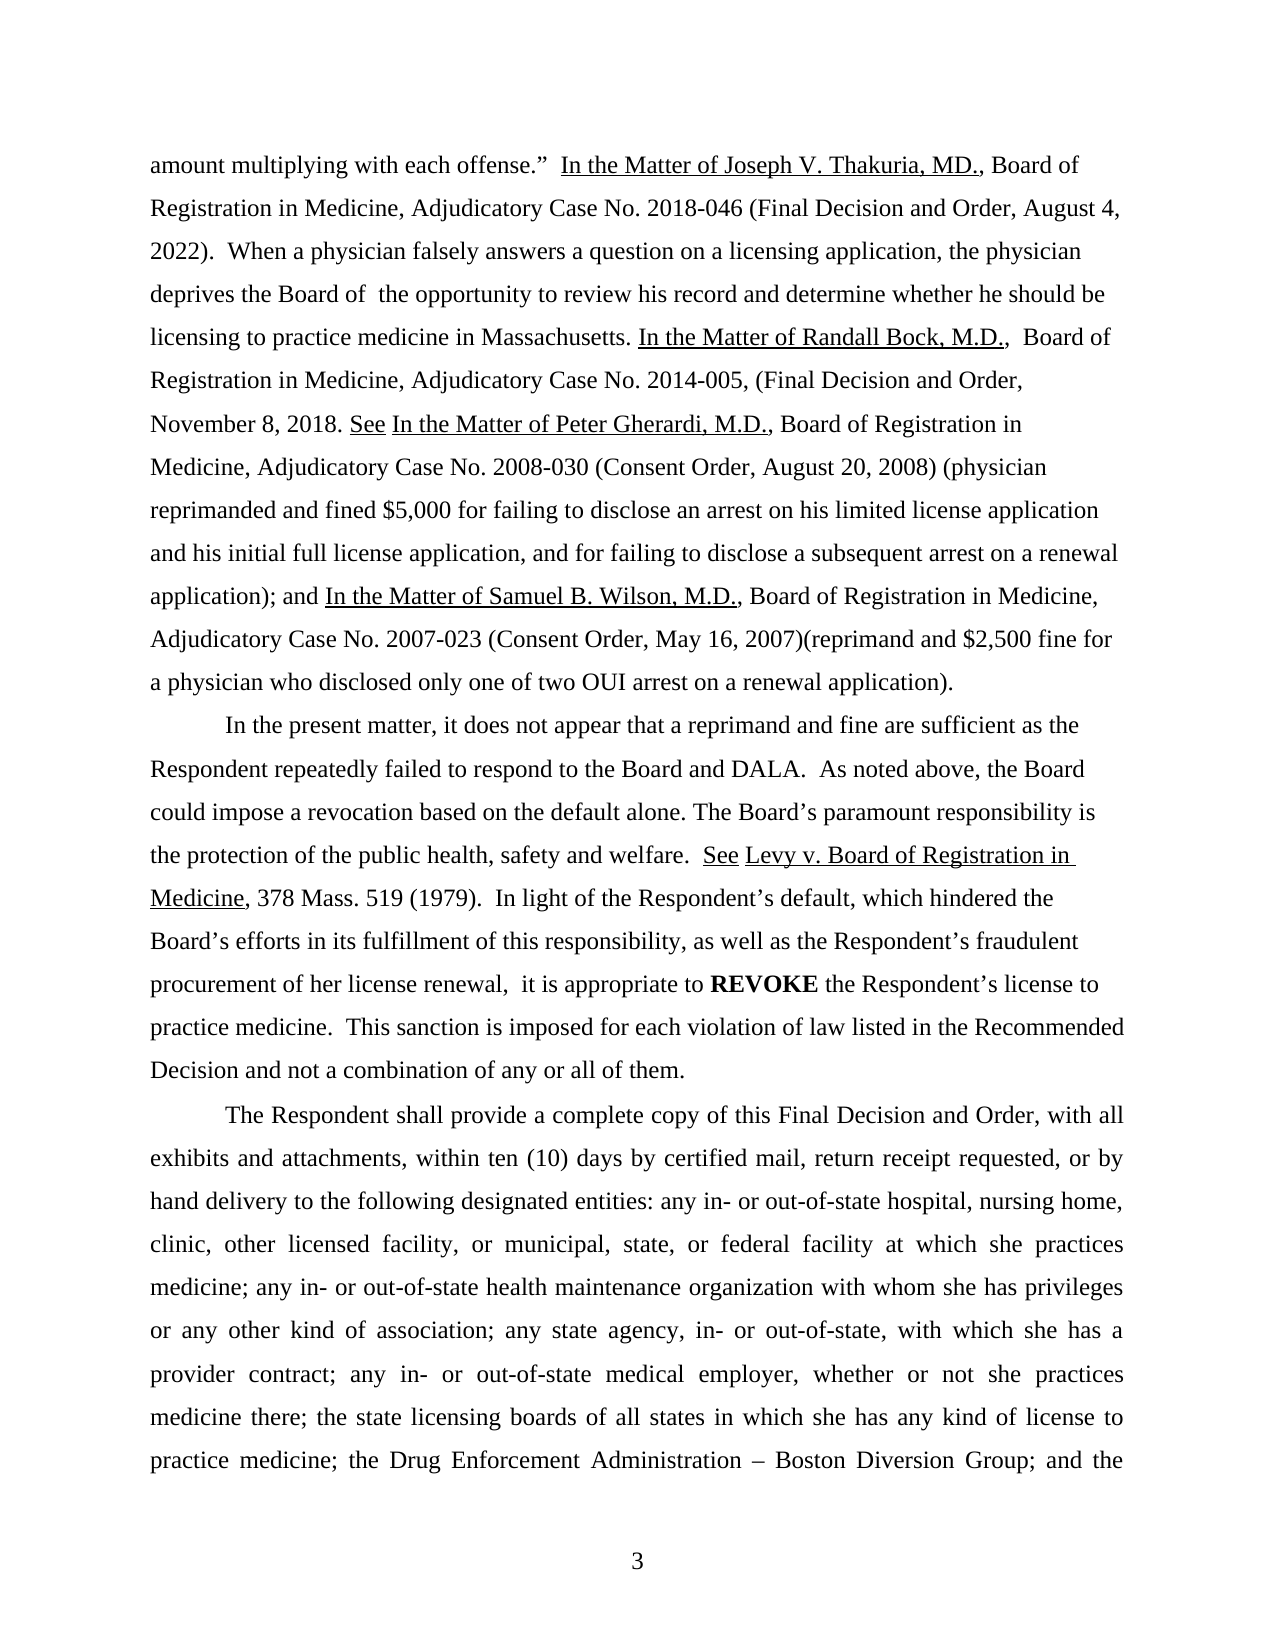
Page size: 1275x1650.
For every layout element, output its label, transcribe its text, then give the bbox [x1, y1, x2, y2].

text In the present matter, it does not appear that a reprimand and fine are sufficient as the Respondent repeatedly failed to respond to the Board and DALA. As noted above, the Board could impose a revocation based on the default alone. The Board’s paramount responsibility is the protection of the public health, safety and welfare. See Levy v. Board of Registration in Medicine, 378 Mass. 519 (1979). In light of the Respondent’s default, which hindered the Board’s efforts in its fulfillment of this responsibility, as well as the Respondent’s fraudulent procurement of her license renewal, it is appropriate to REVOKE the Respondent’s license to practice medicine. This sanction is imposed for each violation of law listed in the Recommended Decision and not a combination of any or all of them. [150, 711, 1125, 1085]
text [150, 150, 1125, 696]
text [150, 1100, 1125, 1474]
